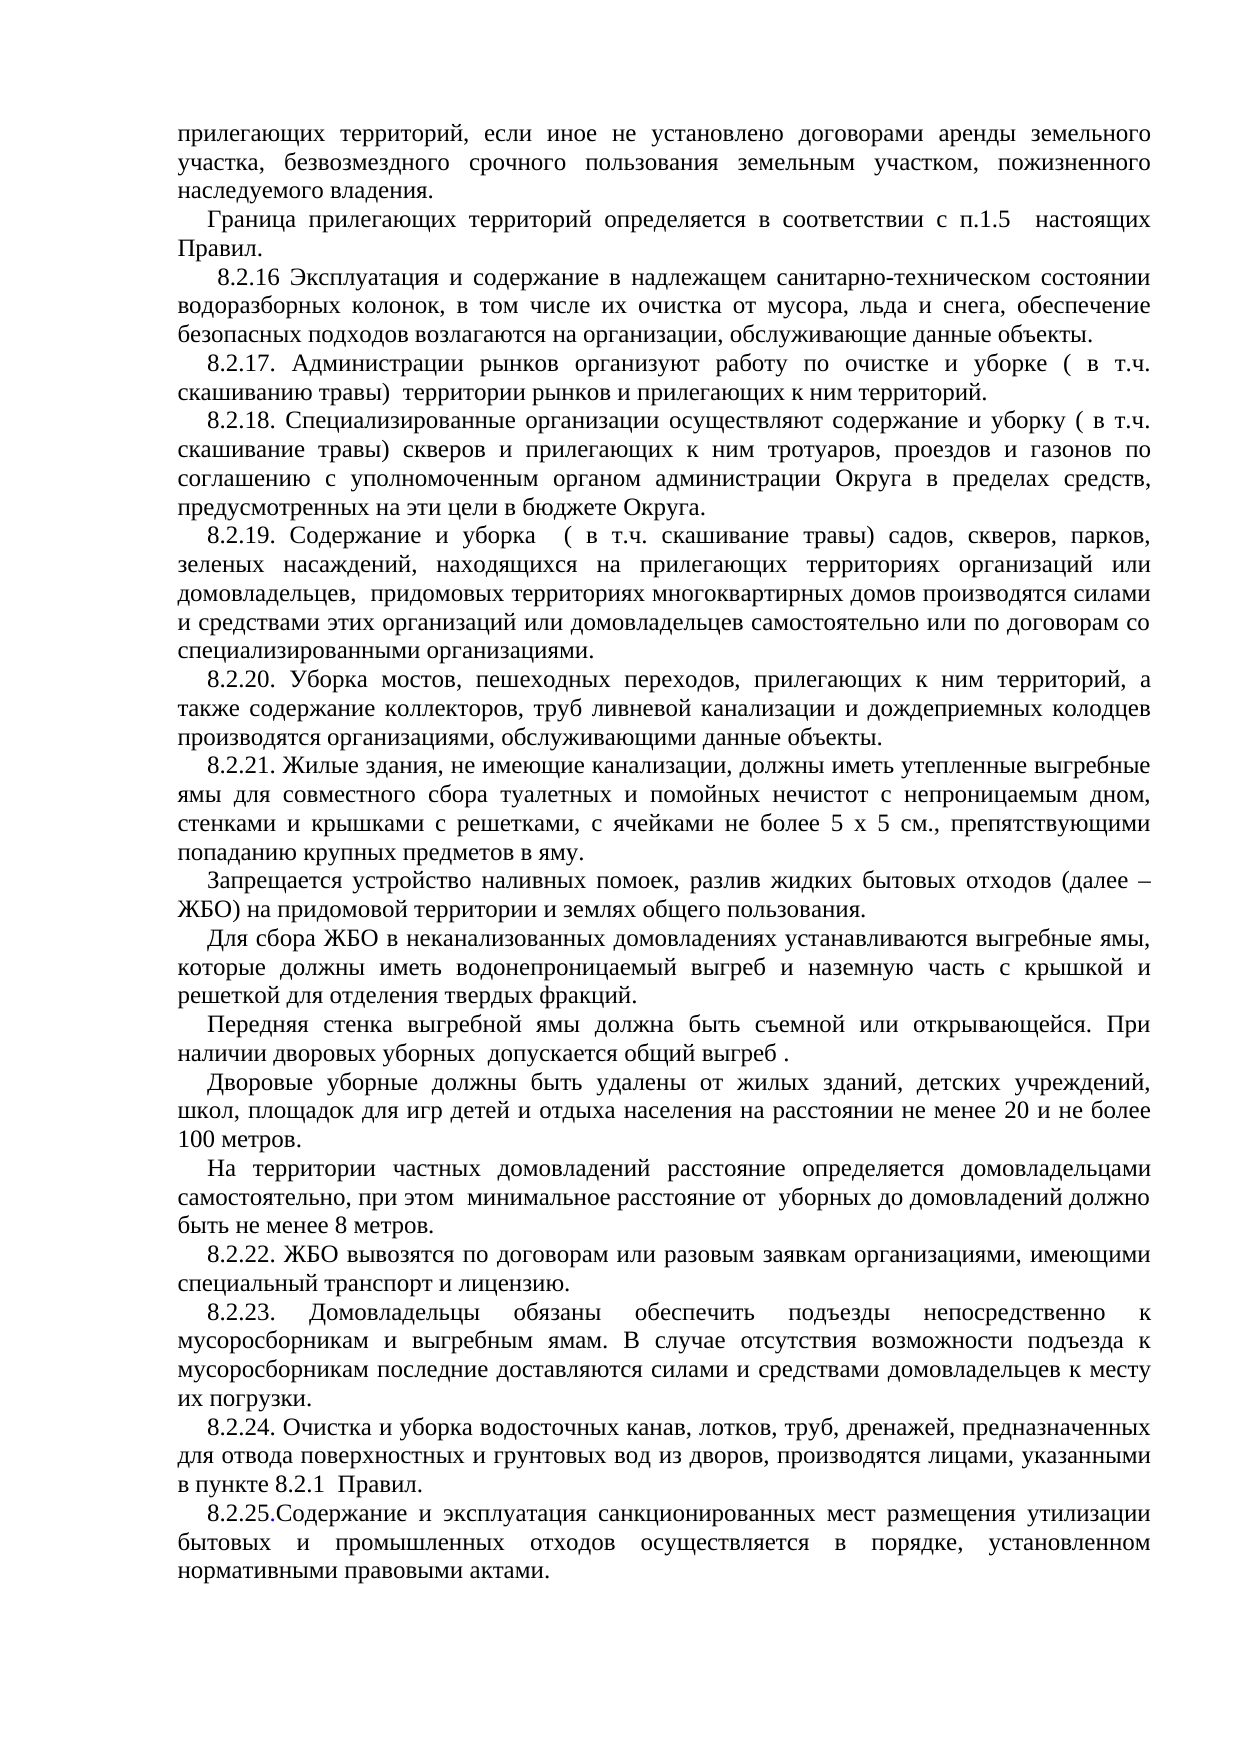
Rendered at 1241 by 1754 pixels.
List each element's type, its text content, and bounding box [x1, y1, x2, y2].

text 8.2.18. Специализированные организации осуществляют содержание и уборку ( в т.ч. скашивание травы) скверов и прилегающих к ним тротуаров, проездов и газонов по соглашению с уполномоченным органом администрации Округа в пределах средств, предусмотренных на эти цели в бюджете Округа. [177, 406, 1152, 521]
text 8.2.25.Содержание и эксплуатация санкционированных мест размещения утилизации бытовых и промышленных отходов осуществляется в порядке, установленном нормативными правовыми актами. [177, 1498, 1152, 1584]
text 8.2.22. ЖБО вывозятся по договорам или разовым заявкам организациями, имеющими специальный транспорт и лицензию. [177, 1239, 1152, 1297]
text На территории частных домовладений расстояние определяется домовладельцами самостоятельно, при этом минимальное расстояние от уборных до домовладений должно быть не менее . [177, 1153, 1152, 1239]
text 8.2.20. Уборка мостов, пешеходных переходов, прилегающих к ним территорий, а также содержание коллекторов, труб ливневой канализации и дождеприемных колодцев производятся организациями, обслуживающими данные объекты. [177, 664, 1152, 751]
text Дворовые уборные должны быть удалены от жилых зданий, детских учреждений, школ, площадок для игр детей и отдыха населения на расстоянии не менее 20 и не более . [177, 1067, 1152, 1153]
text 8.2.17. Администрации рынков организуют работу по очистке и уборке ( в т.ч. скашиванию травы) территории рынков и прилегающих к ним территорий. [177, 348, 1152, 406]
text 8.2.19. Содержание и уборка ( в т.ч. скашивание травы) садов, скверов, парков, зеленых насаждений, находящихся на прилегающих территориях организаций или домовладельцев, придомовых территориях многоквартирных домов производятся силами и средствами этих организаций или домовладельцев самостоятельно или по договорам со специализированными организациями. [177, 521, 1152, 664]
text Запрещается устройство наливных помоек, разлив жидких бытовых отходов (далее – ЖБО) на придомовой территории и землях общего пользования. [177, 866, 1152, 923]
text 8.2.24. Очистка и уборка водосточных канав, лотков, труб, дренажей, предназначенных для отвода поверхностных и грунтовых вод из дворов, производятся лицами, указанными в пункте 8.2.1 Правил. [177, 1412, 1152, 1498]
text Передняя стенка выгребной ямы должна быть съемной или открывающейся. При наличии дворовых уборных допускается общий выгреб . [177, 1009, 1152, 1067]
text 8.2.23. Домовладельцы обязаны обеспечить подъезды непосредственно к мусоросборникам и выгребным ямам. В случае отсутствия возможности подъезда к мусоросборникам последние доставляются силами и средствами домовладельцев к месту их погрузки. [177, 1297, 1152, 1412]
text 8.2.16 Эксплуатация и содержание в надлежащем санитарно-техническом состоянии водоразборных колонок, в том числе их очистка от мусора, льда и снега, обеспечение безопасных подходов возлагаются на организации, обслуживающие данные объекты. [177, 262, 1152, 348]
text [177, 118, 1152, 204]
text 8.2.21. Жилые здания, не имеющие канализации, должны иметь утепленные выгребные ямы для совместного сбора туалетных и помойных нечистот с непроницаемым дном, стенками и крышками с решетками, с ячейками не более 5 х ., препятствующими попаданию крупных предметов в яму. [177, 751, 1152, 866]
text Граница прилегающих территорий определяется в соответствии с п.1.5 настоящих Правил. [177, 204, 1152, 262]
text Для сбора ЖБО в неканализованных домовладениях устанавливаются выгребные ямы, которые должны иметь водонепроницаемый выгреб и наземную часть с крышкой и решеткой для отделения твердых фракций. [177, 923, 1152, 1009]
